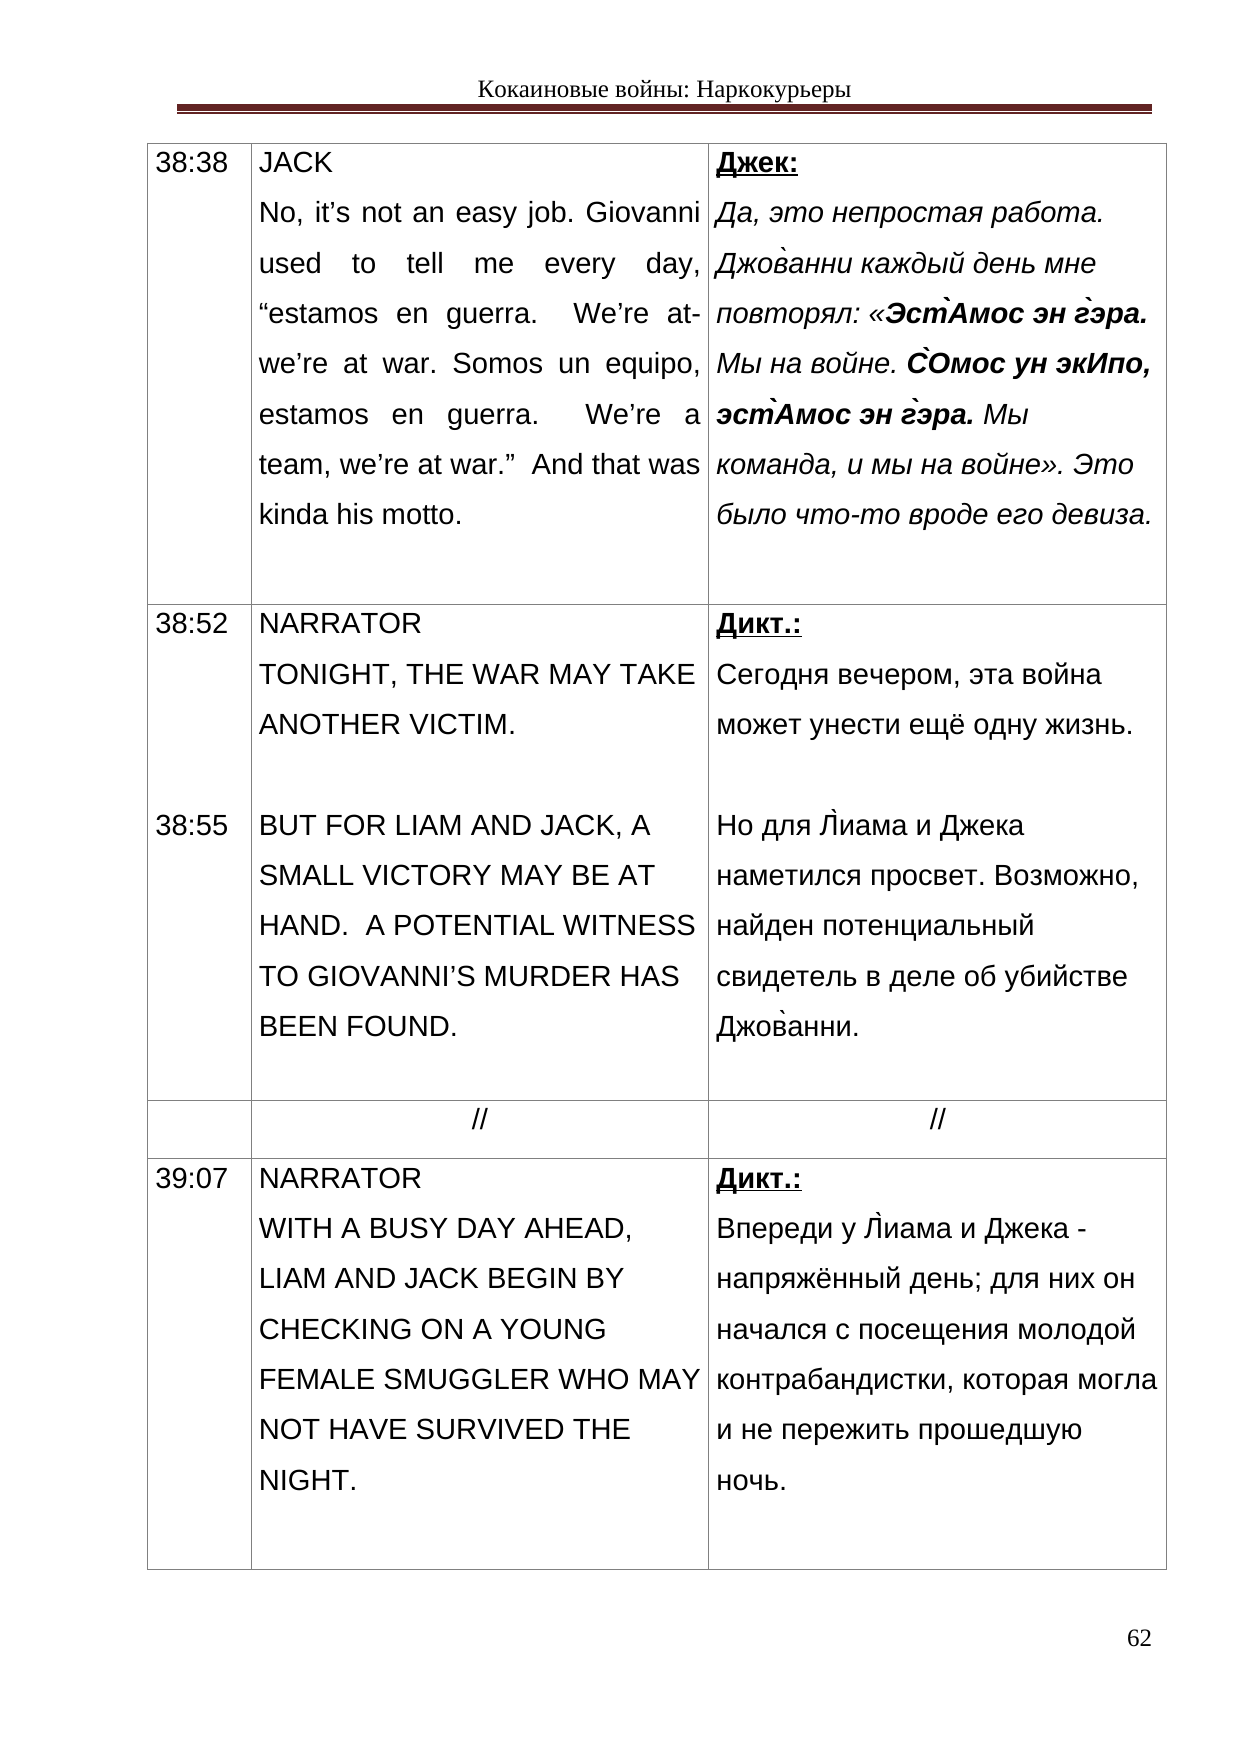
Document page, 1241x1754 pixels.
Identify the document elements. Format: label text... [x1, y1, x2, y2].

table_cell Джек: Да, это непростая работа. Джов̀анни каждый день мне повторял: «Эст̀̀Амос эн г̀эра. Мы на войне. С̀Омос ун экИпо, эст̀̀Амос эн г̀эра. Мы команда, и мы на войне». Это было что-то вроде его девиза. [709, 144, 1166, 604]
table_cell NARRATOR WITH A BUSY DAY AHEAD, LIAM AND JACK BEGIN BY CHECKING ON A YOUNG FEMALE SMUGGLER WHO MAY NOT HAVE SURVIVED THE NIGHT. [252, 1159, 708, 1569]
table_cell 38:38 [148, 144, 251, 604]
table_cell JACK No, it’s not an easy job. Giovanni used to tell me every day, “estamos en guerra. We’re at- we’re at war. Somos un equipo, estamos en guerra. We’re a team, we’re at war.” And that was kinda his motto. [252, 144, 708, 604]
table_cell 39:07 [148, 1159, 251, 1569]
table_cell [148, 1101, 251, 1158]
table_cell 38:52 38:55 [148, 605, 251, 1099]
table_cell Дикт.: Сегодня вечером, эта война может унести ещё одну жизнь. Но для Л̀иама и Джека наметился просвет. Возможно, найден потенциальный свидетель в деле об убийстве Джов̀анни. [709, 605, 1166, 1099]
table_cell // [709, 1101, 1166, 1158]
table_cell Дикт.: Впереди у Л̀иама и Джека - напряжённый день; для них он начался с посещения молодой контрабандистки, которая могла и не пережить прошедшую ночь. [709, 1159, 1166, 1569]
table_cell NARRATOR TONIGHT, THE WAR MAY TAKE ANOTHER VICTIM. BUT FOR LIAM AND JACK, A SMALL VICTORY MAY BE AT HAND. A POTENTIAL WITNESS TO GIOVANNI’S MURDER HAS BEEN FOUND. [252, 605, 708, 1099]
table_cell // [252, 1101, 708, 1158]
